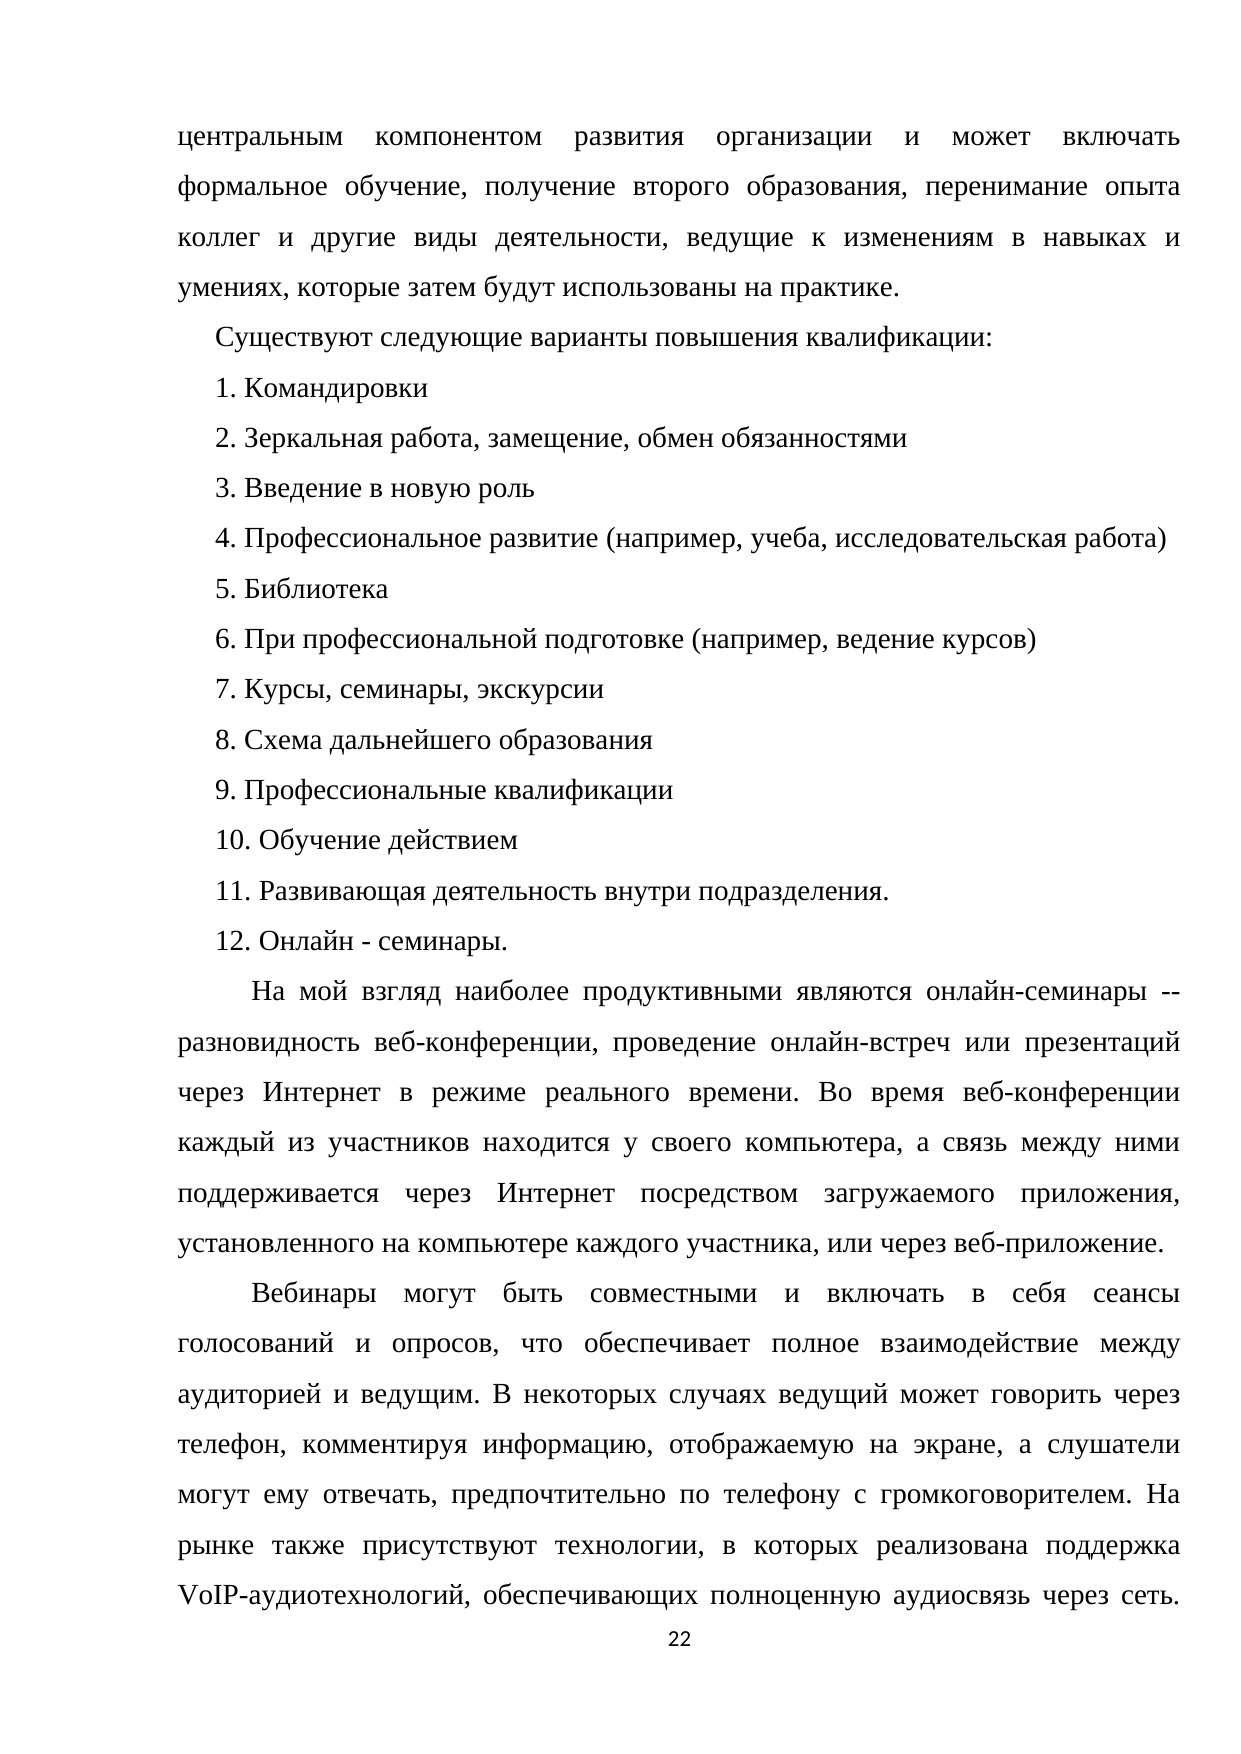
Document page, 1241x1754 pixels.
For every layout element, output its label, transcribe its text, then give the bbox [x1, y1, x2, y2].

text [177, 118, 1181, 303]
text На мой взгляд наиболее продуктивными являются онлайн-семинары -- разновидность веб-конференции, проведение онлайн-встреч или презентаций через Интернет в режиме реального времени. Во время веб-конференции каждый из участников находится у своего компьютера, а связь между ними поддерживается через Интернет посредством загружаемого приложения, установленного на компьютере каждого участника, или через веб-приложение. [177, 973, 1181, 1258]
text 10. Обучение действием [215, 822, 1181, 856]
text 9. Профессиональные квалификации [215, 772, 1181, 806]
text 4. Профессиональное развитие (например, учеба, исследовательская работа) [177, 521, 1181, 554]
text 11. Развивающая деятельность внутри подразделения. [215, 873, 1181, 906]
text 7. Курсы, семинары, экскурсии [215, 672, 1181, 705]
text 6. При профессиональной подготовке (например, ведение курсов) [215, 621, 1181, 655]
text Существуют следующие варианты повышения квалификации: [177, 319, 1181, 353]
text 1. Командировки [177, 370, 1181, 403]
text 5. Библиотека [215, 571, 1181, 604]
text 8. Схема дальнейшего образования [215, 722, 1181, 755]
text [177, 1275, 1181, 1611]
text 12. Онлайн - семинары. [215, 923, 1181, 957]
text 3. Введение в новую роль [177, 470, 1181, 504]
text 2. Зеркальная работа, замещение, обмен обязанностями [177, 420, 1181, 453]
